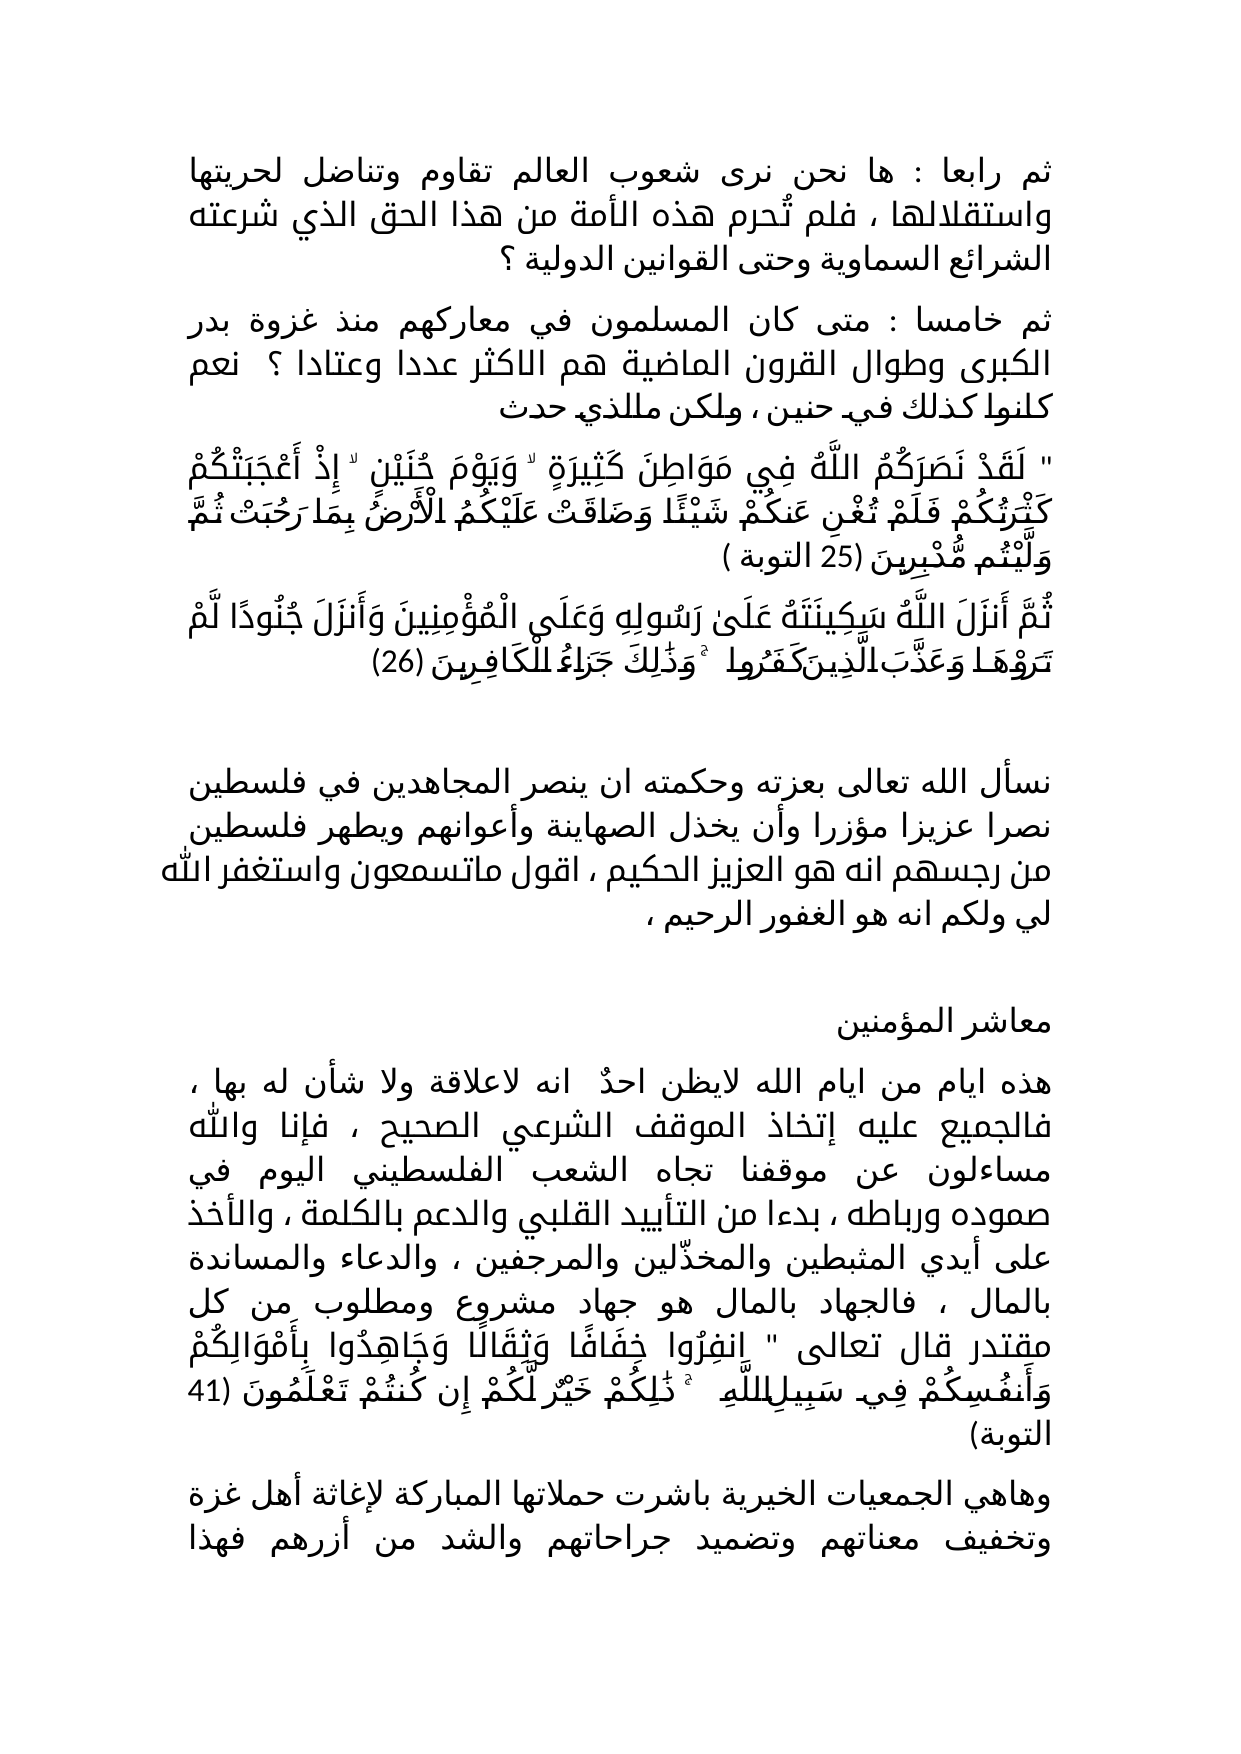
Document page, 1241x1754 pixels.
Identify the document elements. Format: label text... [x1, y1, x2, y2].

text ثم رابعا : ها نحن نرى شعوب العالم تقاوم وتناضل لحريتها واستقلالها ، فلم تُحرم هذه الأمة من هذا الحق الذي شرعته الشرائع السماوية وحتى القوانين الدولية ؟ [187, 150, 1053, 279]
text " لَقَدْ نَصَرَكُمُ اللَّهُ فِي مَوَاطِنَ كَثِيرَةٍ ۙ وَيَوْمَ حُنَيْنٍ ۙ إِذْ أَعْجَبَتْكُمْ كَثْرَتُكُمْ فَلَمْ تُغْنِ عَنكُمْ شَيْئًا وَضَاقَتْ عَلَيْكُمُ الْأَرْضُ بِمَا رَحُبَتْ ثُمَّ وَلَّيْتُم مُّدْبِرِينَ (25 التوبة ) [187, 447, 1053, 576]
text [187, 1473, 1053, 1558]
text نسأل الله تعالى بعزته وحكمته ان ينصر المجاهدين في فلسطين نصرا عزيزا مؤزرا وأن يخذل الصهاينة وأعوانهم ويطهر فلسطين من رجسهم انه هو العزيز الحكيم ، اقول ماتسمعون واستغفر الله لي ولكم انه هو الغفور الرحيم ، [187, 761, 1053, 933]
text ثم خامسا : متى كان المسلمون في معاركهم منذ غزوة بدر الكبرى وطوال القرون الماضية هم الاكثر عددا وعتادا ؟ نعم كانوا كذلك في حنين ، ولكن مالذي حدث [187, 298, 1053, 427]
text ثُمَّ أَنزَلَ اللَّهُ سَكِينَتَهُ عَلَىٰ رَسُولِهِ وَعَلَى الْمُؤْمِنِينَ وَأَنزَلَ جُنُودًا لَّمْ تَرَوْهَا وَعَذَّبَ الَّذِينَ كَفَرُوا ۚ وَذَٰلِكَ جَزَاءُ الْكَافِرِينَ (26) [187, 596, 1053, 680]
text معاشر المؤمنين [187, 1000, 1053, 1041]
text هذه ايام من ايام الله لايظن احدٌ انه لاعلاقة ولا شأن له بها ، فالجميع عليه إتخاذ الموقف الشرعي الصحيح ، فإنا والله مساءلون عن موقفنا تجاه الشعب الفلسطيني اليوم في صموده ورباطه ، بدءا من التأييد القلبي والدعم بالكلمة ، والأخذ على أيدي المثبطين والمخذّلين والمرجفين ، والدعاء والمساندة بالمال ، فالجهاد بالمال هو جهاد مشروع ومطلوب من كل مقتدر قال تعالى " انفِرُوا خِفَافًا وَثِقَالًا وَجَاهِدُوا بِأَمْوَالِكُمْ وَأَنفُسِكُمْ فِي سَبِيلِ اللَّهِ ۚ ذَٰلِكُمْ خَيْرٌ لَّكُمْ إِن كُنتُمْ تَعْلَمُونَ (41 التوبة) [187, 1061, 1053, 1453]
